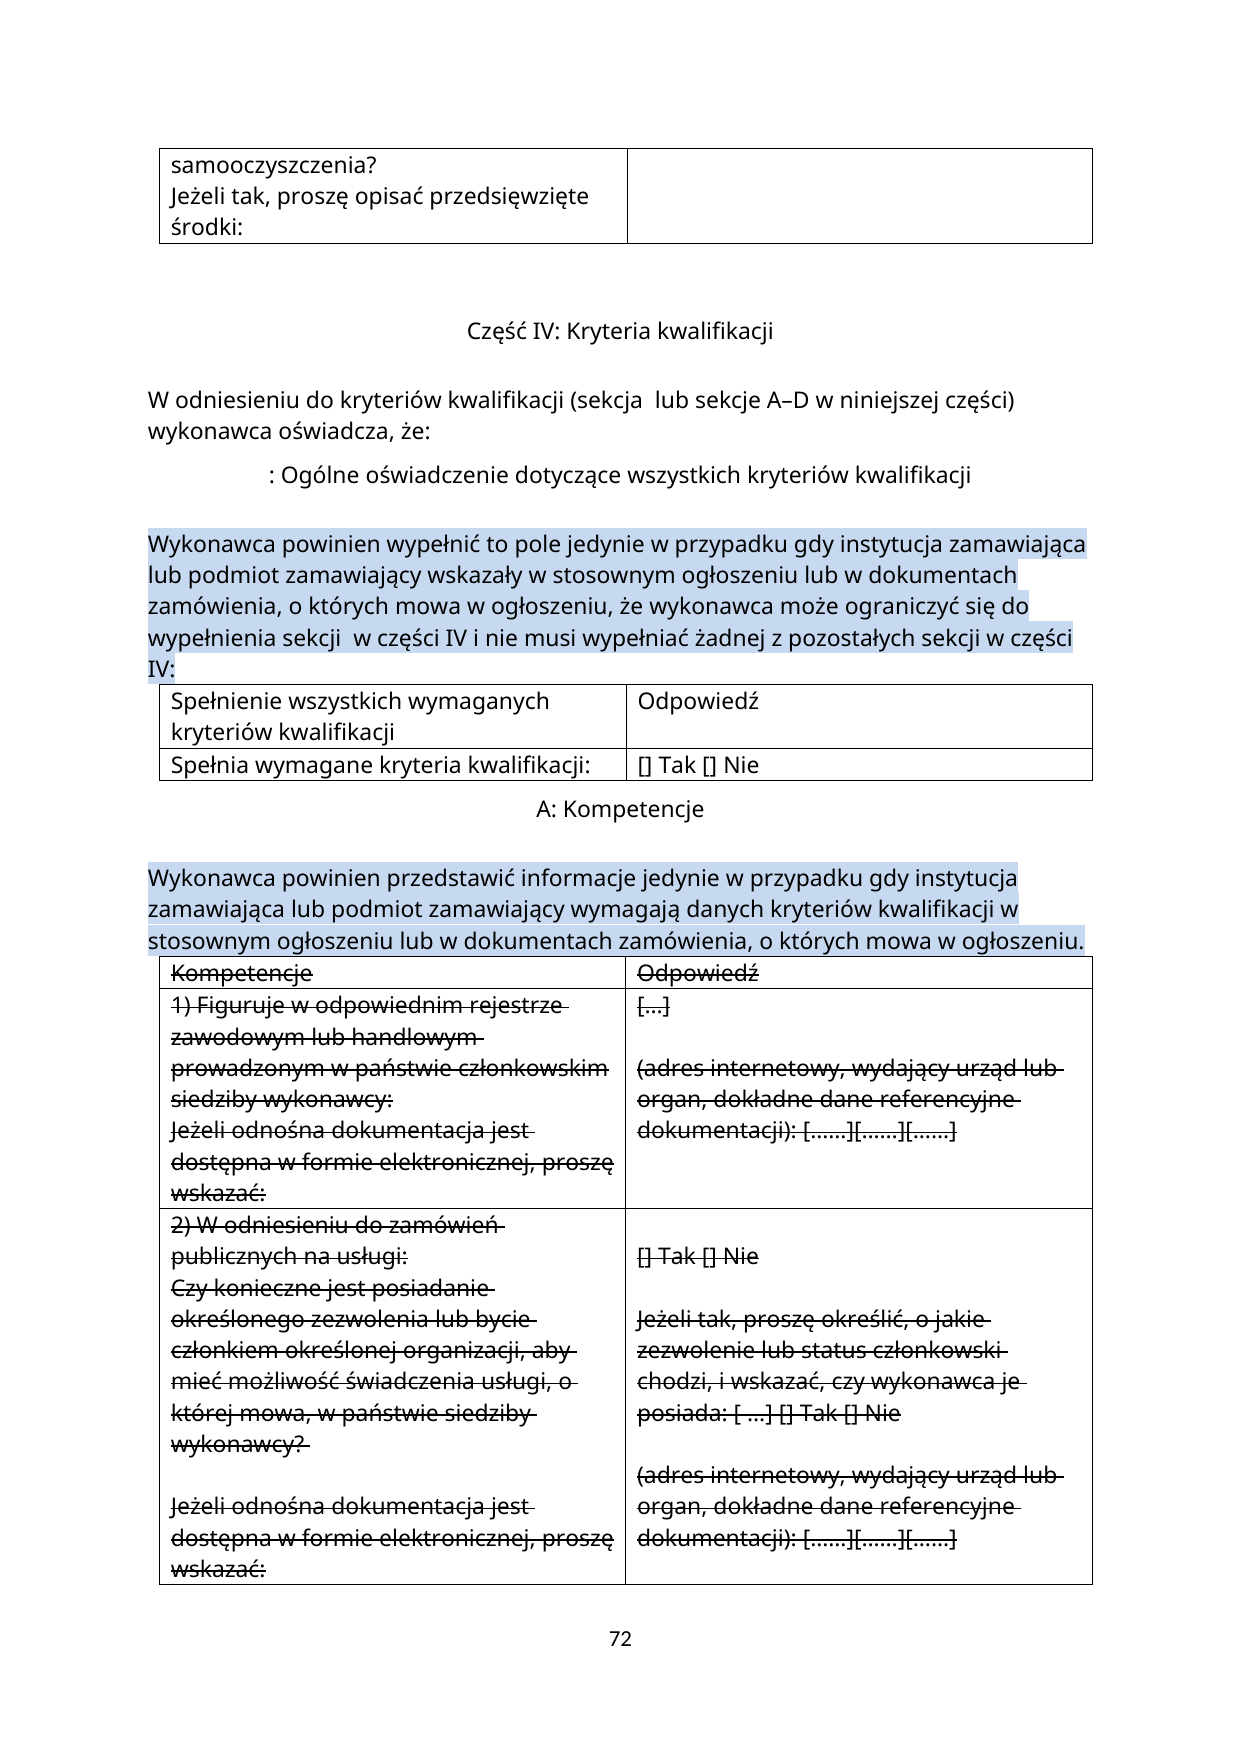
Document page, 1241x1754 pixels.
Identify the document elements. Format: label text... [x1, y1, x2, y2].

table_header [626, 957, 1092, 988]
text W odniesieniu do kryteriów kwalifikacji (sekcja lub sekcje A–D w niniejszej części) wykonawca oświadcza, że: [148, 384, 1093, 446]
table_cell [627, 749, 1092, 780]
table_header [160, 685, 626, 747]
text : Ogólne oświadczenie dotyczące wszystkich kryteriów kwalifikacji [148, 459, 1093, 490]
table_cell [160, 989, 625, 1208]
text Część IV: Kryteria kwalifikacji [148, 315, 1093, 346]
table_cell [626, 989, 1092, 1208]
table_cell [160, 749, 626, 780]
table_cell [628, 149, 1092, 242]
text A: Kompetencje [148, 793, 1093, 824]
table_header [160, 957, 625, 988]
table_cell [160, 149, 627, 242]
text Wykonawca powinien wypełnić to pole jedynie w przypadku gdy instytucja zamawiająca lub podmiot zamawiający wskazały w stosownym ogłoszeniu lub w dokumentach zamówienia, o których mowa w ogłoszeniu, że wykonawca może ograniczyć się do wypełnienia sekcji w części IV i nie musi wypełniać żadnej z pozostałych sekcji w części IV: [175, 528, 1093, 684]
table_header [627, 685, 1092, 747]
text Wykonawca powinien przedstawić informacje jedynie w przypadku gdy instytucja zamawiająca lub podmiot zamawiający wymagają danych kryteriów kwalifikacji w stosownym ogłoszeniu lub w dokumentach zamówienia, o których mowa w ogłoszeniu. [148, 862, 1093, 956]
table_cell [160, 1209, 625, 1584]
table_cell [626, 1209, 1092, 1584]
